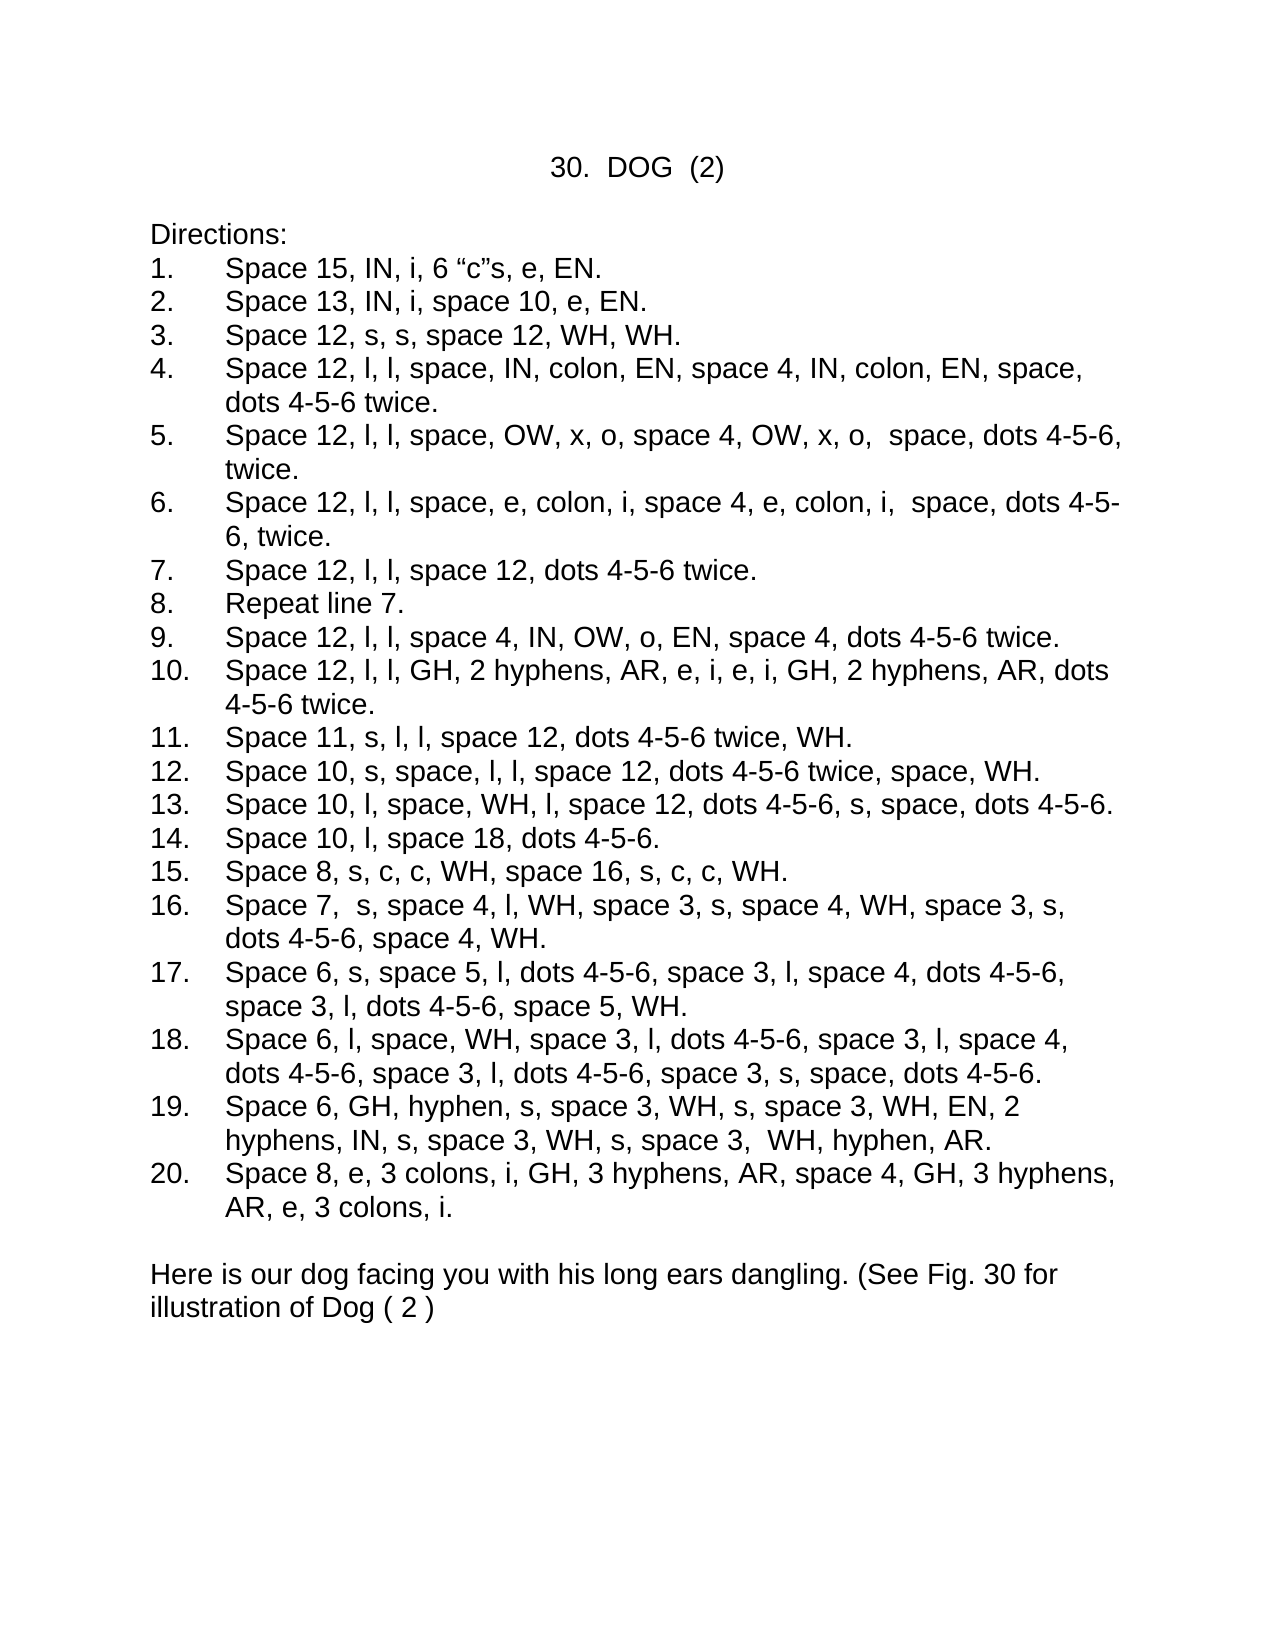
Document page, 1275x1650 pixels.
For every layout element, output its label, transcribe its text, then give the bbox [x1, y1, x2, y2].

text 17. Space 6, s, space 5, l, dots 4-5-6, space 3, l, space 4, dots 4-5-6, space 3, l, dots 4-5-6, space 5, WH. [150, 955, 1125, 1022]
text 12. Space 10, s, space, l, l, space 12, dots twice, space, WH. [150, 754, 1125, 787]
text 4. Space 12, l, l, space, IN, colon, EN, space 4, IN, colon, EN, space, dots 4-5-6 twice. [150, 351, 1125, 418]
text 9. Space 12, l, l, space 4, IN, OW, o, EN, space 4, dots twice. [150, 619, 1125, 653]
text 1. Space 15, IN, i, 6 “c”s, e, EN. [150, 251, 1125, 284]
text Here is our dog facing you with his long ears dangling. (See Fig. 30 for illustration of Dog ( 2 ) [150, 1257, 1125, 1324]
text 6. Space 12, l, l, space, e, colon, i, space 4, e, colon, i, space, dots , twice. [150, 485, 1125, 552]
text 5. Space 12, l, l, space, OW, x, o, space 4, OW, x, o, space, dots , twice. [150, 418, 1125, 485]
text 15. Space 8, s, c, c, WH, space 16, s, c, c, WH. [150, 854, 1125, 888]
text 16. Space 7, s, space 4, l, WH, space 3, s, space 4, WH, space 3, s, dots 4-5-6, space 4, WH. [150, 888, 1125, 955]
text 18. Space 6, l, space, WH, space 3, l, dots 4-5-6, space 3, l, space 4, dots 4-5-6, space 3, l, dots 4-5-6, space 3, s, space, dots 4-5-6. [150, 1022, 1125, 1089]
text 19. Space 6, GH, hyphen, s, space 3, WH, s, space 3, WH, EN, 2 hyphens, IN, s, space 3, WH, s, space 3, WH, hyphen, AR. [150, 1089, 1125, 1156]
text 13. Space 10, l, space, WH, l, space 12, dots , s, space, dots . [150, 787, 1125, 821]
text 7. Space 12, l, l, space 12, dots twice. [150, 552, 1125, 586]
text 8. Repeat line 7. [150, 586, 1125, 619]
text 11. Space 11, s, l, l, space 12, dots twice, WH. [150, 720, 1125, 754]
text Directions: [150, 217, 1125, 251]
text 20. Space 8, e, 3 colons, i, GH, 3 hyphens, AR, space 4, GH, 3 hyphens, AR, e, 3 colons, i. [150, 1156, 1125, 1223]
text 2. Space 13, IN, i, space 10, e, EN. [150, 284, 1125, 318]
text 3. Space 12, s, s, space 12, WH, WH. [150, 318, 1125, 351]
text 30. DOG (2) [150, 150, 1125, 183]
text 14. Space 10, l, space 18, dots . [150, 821, 1125, 854]
text 10. Space 12, l, l, GH, 2 hyphens, AR, e, i, e, i, GH, 2 hyphens, AR, dots twice. [150, 653, 1125, 720]
